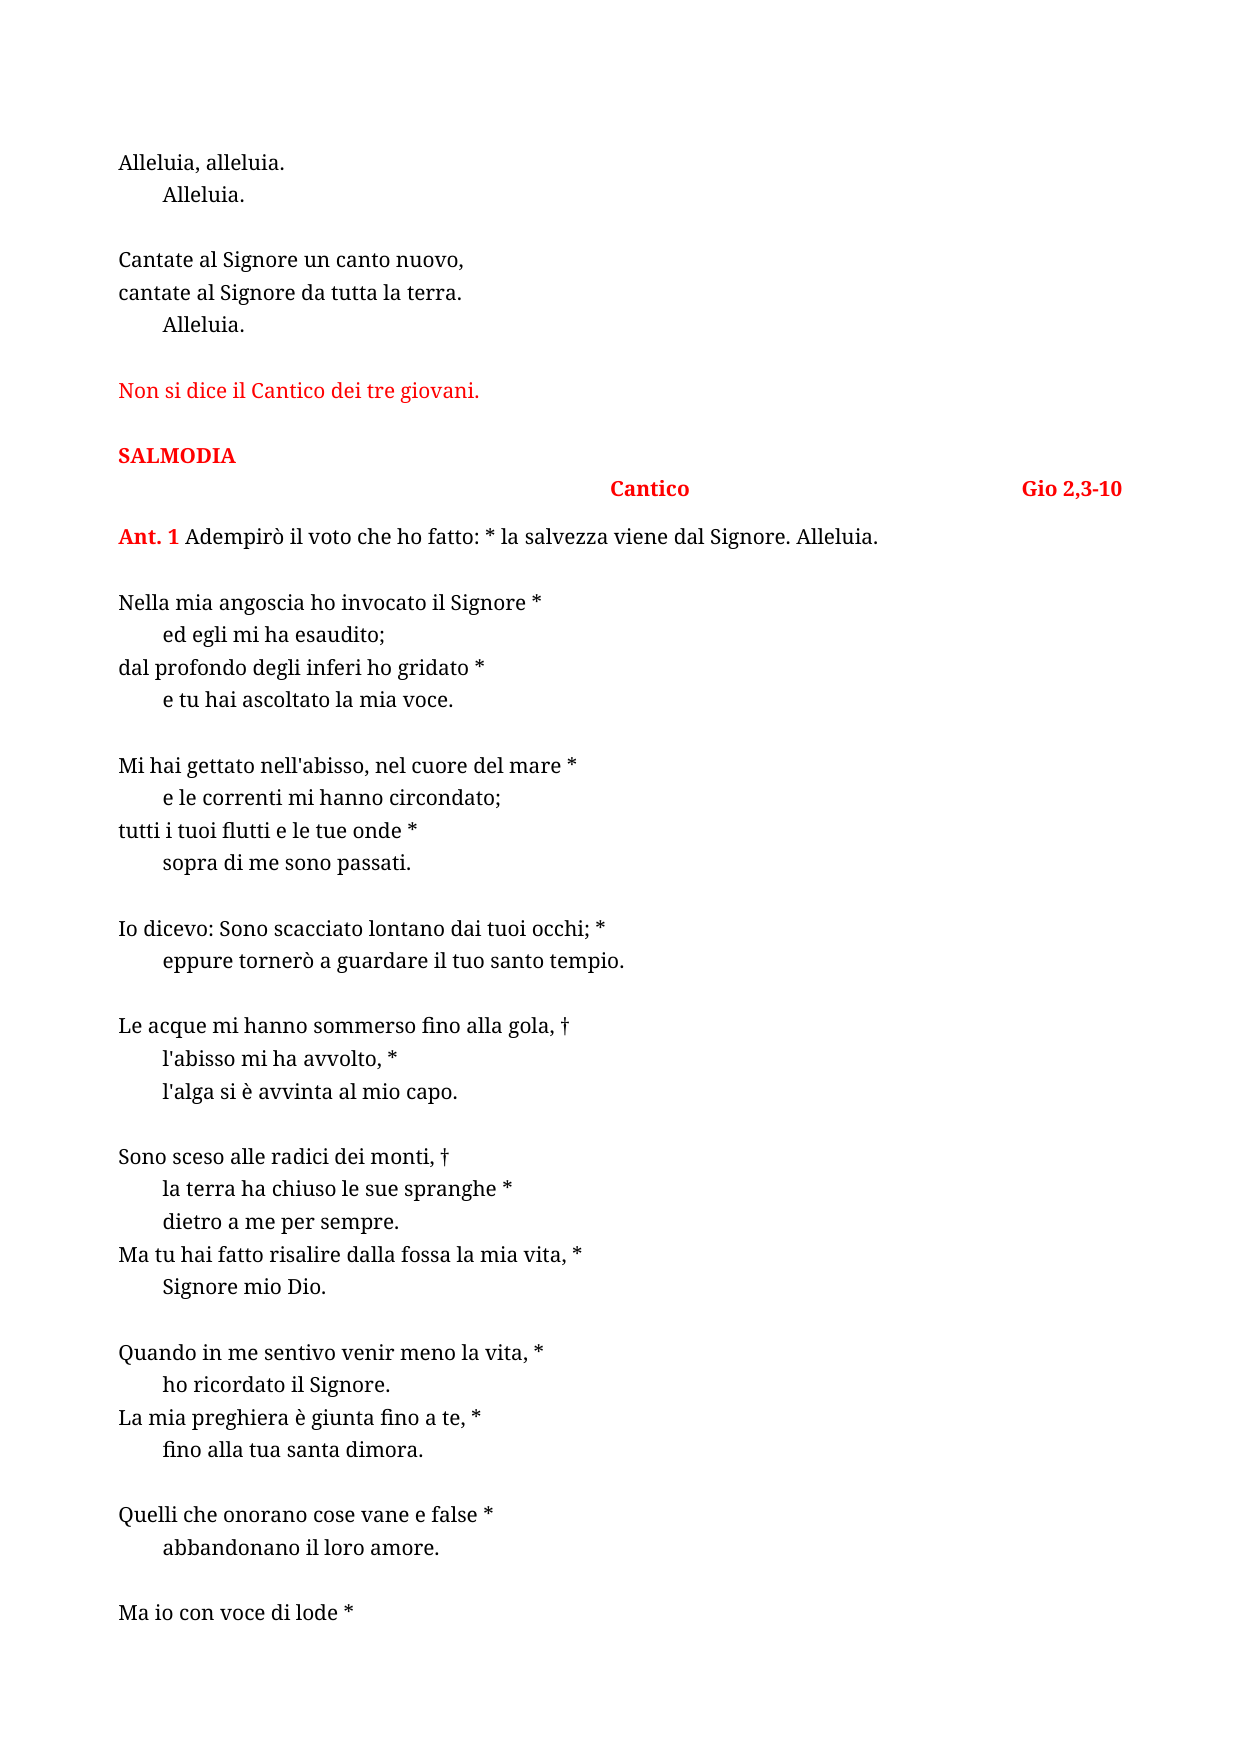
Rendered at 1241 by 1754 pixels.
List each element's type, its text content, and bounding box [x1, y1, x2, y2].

text cantate al Signore da tutta la terra. [118, 278, 1122, 306]
text Alleluia, alleluia. [118, 148, 1122, 176]
text dal profondo degli inferi ho gridato * [118, 653, 1122, 681]
text Nella mia angoscia ho invocato il Signore * [118, 588, 1122, 616]
text eppure tornerò a guardare il tuo santo tempio. [118, 946, 1122, 975]
text Alleluia. [118, 311, 1122, 339]
text l'alga si è avvinta al mio capo. [118, 1077, 1122, 1105]
text Sono sceso alle radici dei monti, † [118, 1142, 1122, 1170]
text Io dicevo: Sono scacciato lontano dai tuoi occhi; * [118, 914, 1122, 942]
text la terra ha chiuso le sue spranghe * [118, 1174, 1122, 1203]
text Mi hai gettato nell'abisso, nel cuore del mare * [118, 751, 1122, 779]
text e le correnti mi hanno circondato; [118, 783, 1122, 812]
text Cantate al Signore un canto nuovo, [118, 245, 1122, 274]
text SALMODIA [118, 441, 1122, 469]
text Signore mio Dio. [118, 1272, 1122, 1301]
text l'abisso mi ha avvolto, * [118, 1044, 1122, 1073]
text Ant. 1 Adempirò il voto che ho fatto: * la salvezza viene dal Signore. Alleluia. [118, 522, 1122, 551]
text Le acque mi hanno sommerso fino alla gola, † [118, 1012, 1122, 1040]
text Cantico Gio 2,3-10 [118, 474, 1122, 502]
text fino alla tua santa dimora. [118, 1435, 1122, 1464]
text tutti i tuoi flutti e le tue onde * [118, 816, 1122, 844]
text ho ricordato il Signore. [118, 1370, 1122, 1399]
text Non si dice il Cantico dei tre giovani. [118, 376, 1122, 404]
text Ma tu hai fatto risalire dalla fossa la mia vita, * [118, 1240, 1122, 1268]
text Ma io con voce di lode * [118, 1598, 1122, 1627]
text La mia preghiera è giunta fino a te, * [118, 1403, 1122, 1431]
text sopra di me sono passati. [118, 848, 1122, 877]
text Quando in me sentivo venir meno la vita, * [118, 1338, 1122, 1366]
text e tu hai ascoltato la mia voce. [118, 686, 1122, 714]
text abbandonano il loro amore. [118, 1533, 1122, 1562]
text ed egli mi ha esaudito; [118, 620, 1122, 649]
text Alleluia. [118, 180, 1122, 209]
text Quelli che onorano cose vane e false * [118, 1501, 1122, 1529]
text dietro a me per sempre. [118, 1207, 1122, 1236]
